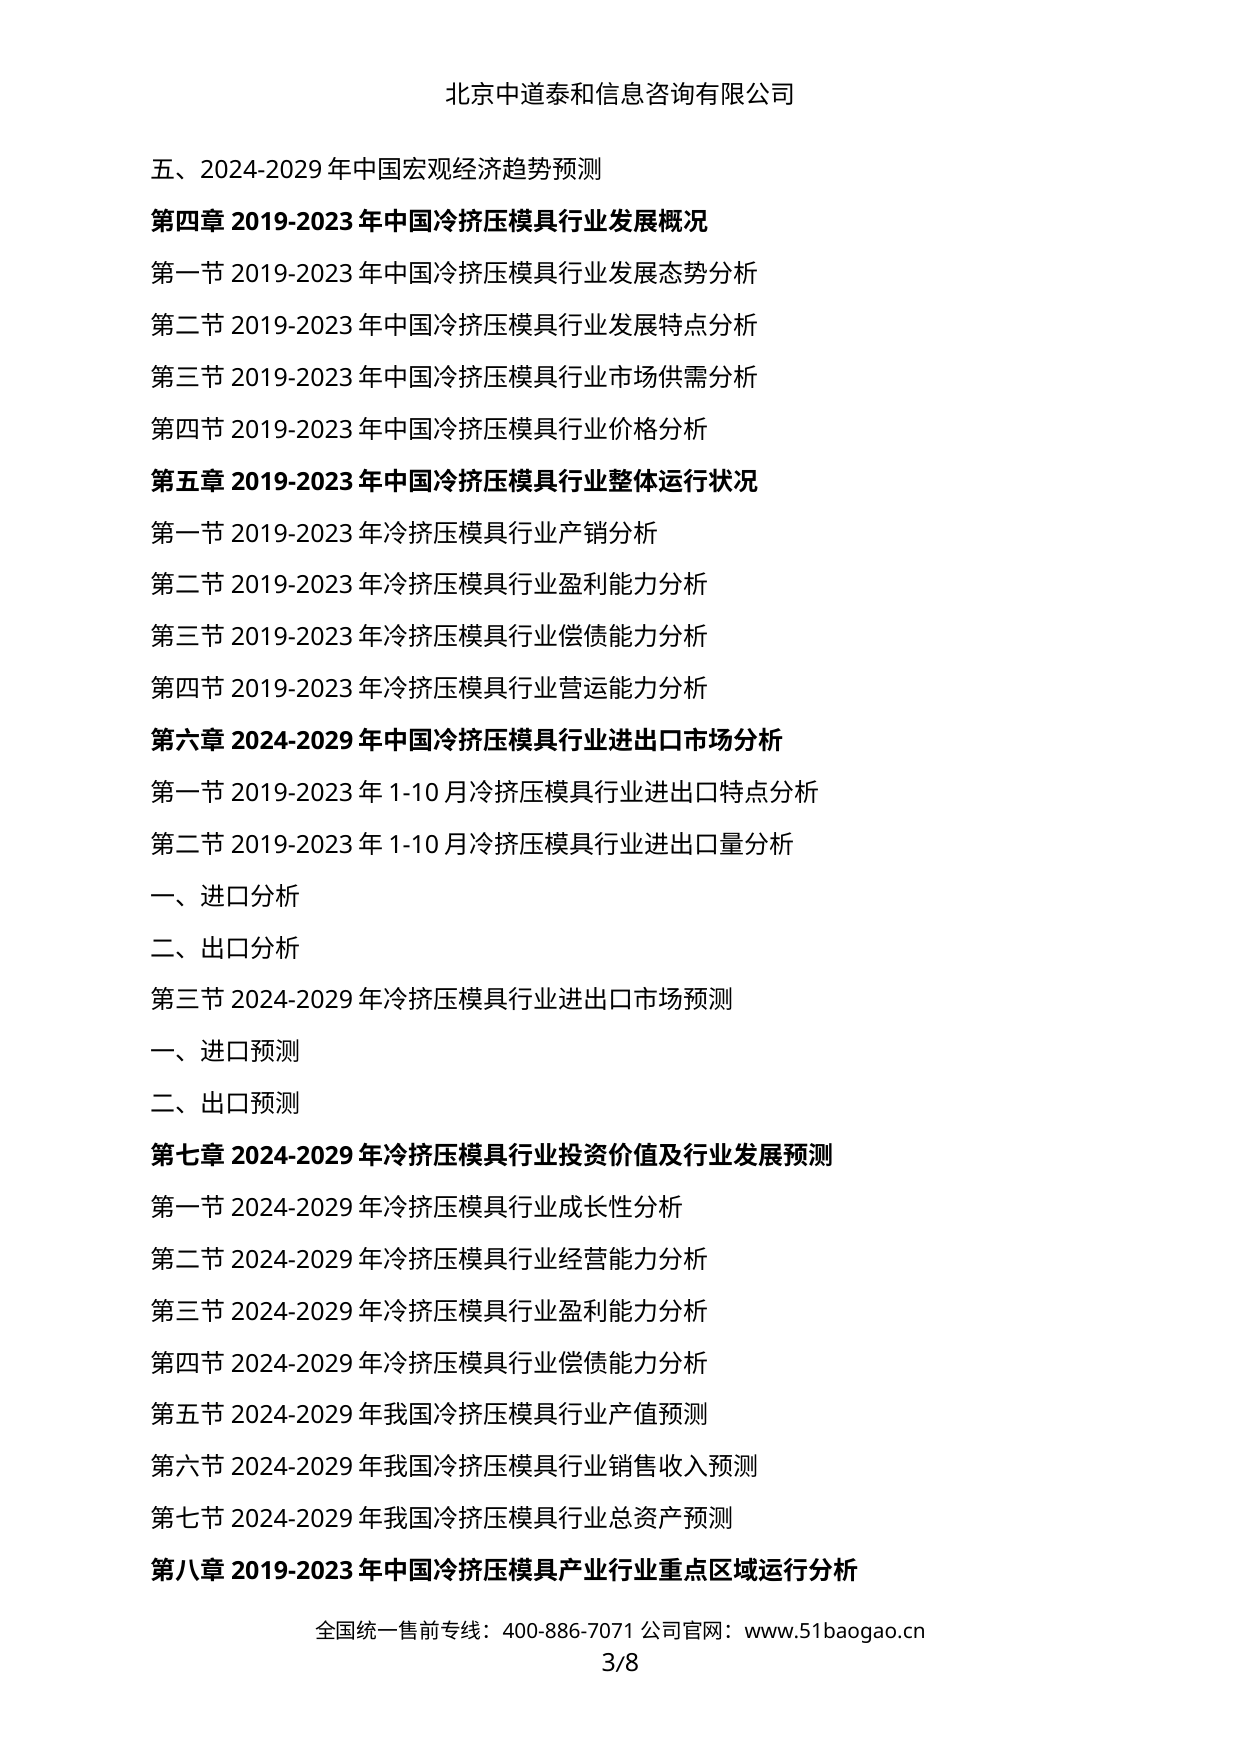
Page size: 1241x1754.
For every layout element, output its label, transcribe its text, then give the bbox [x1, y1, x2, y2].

text 第二节 2024-2029年冷挤压模具行业经营能力分析 [150, 1239, 1090, 1276]
text 第二节 2019-2023年冷挤压模具行业盈利能力分析 [150, 565, 1090, 601]
text 二、出口预测 [150, 1084, 1090, 1120]
text 第八章 2019-2023年中国冷挤压模具产业行业重点区域运行分析 [150, 1551, 1090, 1587]
text 第二节 2019-2023年中国冷挤压模具行业发展特点分析 [150, 306, 1090, 342]
text 第四节 2019-2023年冷挤压模具行业营运能力分析 [150, 669, 1090, 705]
text 第一节 2019-2023年中国冷挤压模具行业发展态势分析 [150, 254, 1090, 290]
text 第五章 2019-2023年中国冷挤压模具行业整体运行状况 [150, 461, 1090, 497]
text 二、出口分析 [150, 928, 1090, 964]
text 五、2024-2029年中国宏观经济趋势预测 [150, 150, 1090, 186]
text 一、进口分析 [150, 876, 1090, 912]
text 第七章 2024-2029年冷挤压模具行业投资价值及行业发展预测 [150, 1136, 1090, 1172]
text 第三节 2024-2029年冷挤压模具行业盈利能力分析 [150, 1291, 1090, 1327]
text 一、进口预测 [150, 1032, 1090, 1068]
text 第六节 2024-2029年我国冷挤压模具行业销售收入预测 [150, 1447, 1090, 1483]
text 第三节 2019-2023年中国冷挤压模具行业市场供需分析 [150, 357, 1090, 394]
text 第三节 2024-2029年冷挤压模具行业进出口市场预测 [150, 980, 1090, 1016]
text 第五节 2024-2029年我国冷挤压模具行业产值预测 [150, 1395, 1090, 1431]
text 第四节 2019-2023年中国冷挤压模具行业价格分析 [150, 409, 1090, 446]
text 第二节 2019-2023年1-10月冷挤压模具行业进出口量分析 [150, 824, 1090, 861]
text 第四节 2024-2029年冷挤压模具行业偿债能力分析 [150, 1343, 1090, 1379]
text 第一节 2019-2023年冷挤压模具行业产销分析 [150, 513, 1090, 549]
text 第三节 2019-2023年冷挤压模具行业偿债能力分析 [150, 617, 1090, 653]
text 第六章 2024-2029年中国冷挤压模具行业进出口市场分析 [150, 721, 1090, 757]
text 第四章 2019-2023年中国冷挤压模具行业发展概况 [150, 202, 1090, 238]
text 第一节 2024-2029年冷挤压模具行业成长性分析 [150, 1187, 1090, 1224]
text 第一节 2019-2023年1-10月冷挤压模具行业进出口特点分析 [150, 772, 1090, 809]
text 第七节 2024-2029年我国冷挤压模具行业总资产预测 [150, 1499, 1090, 1535]
